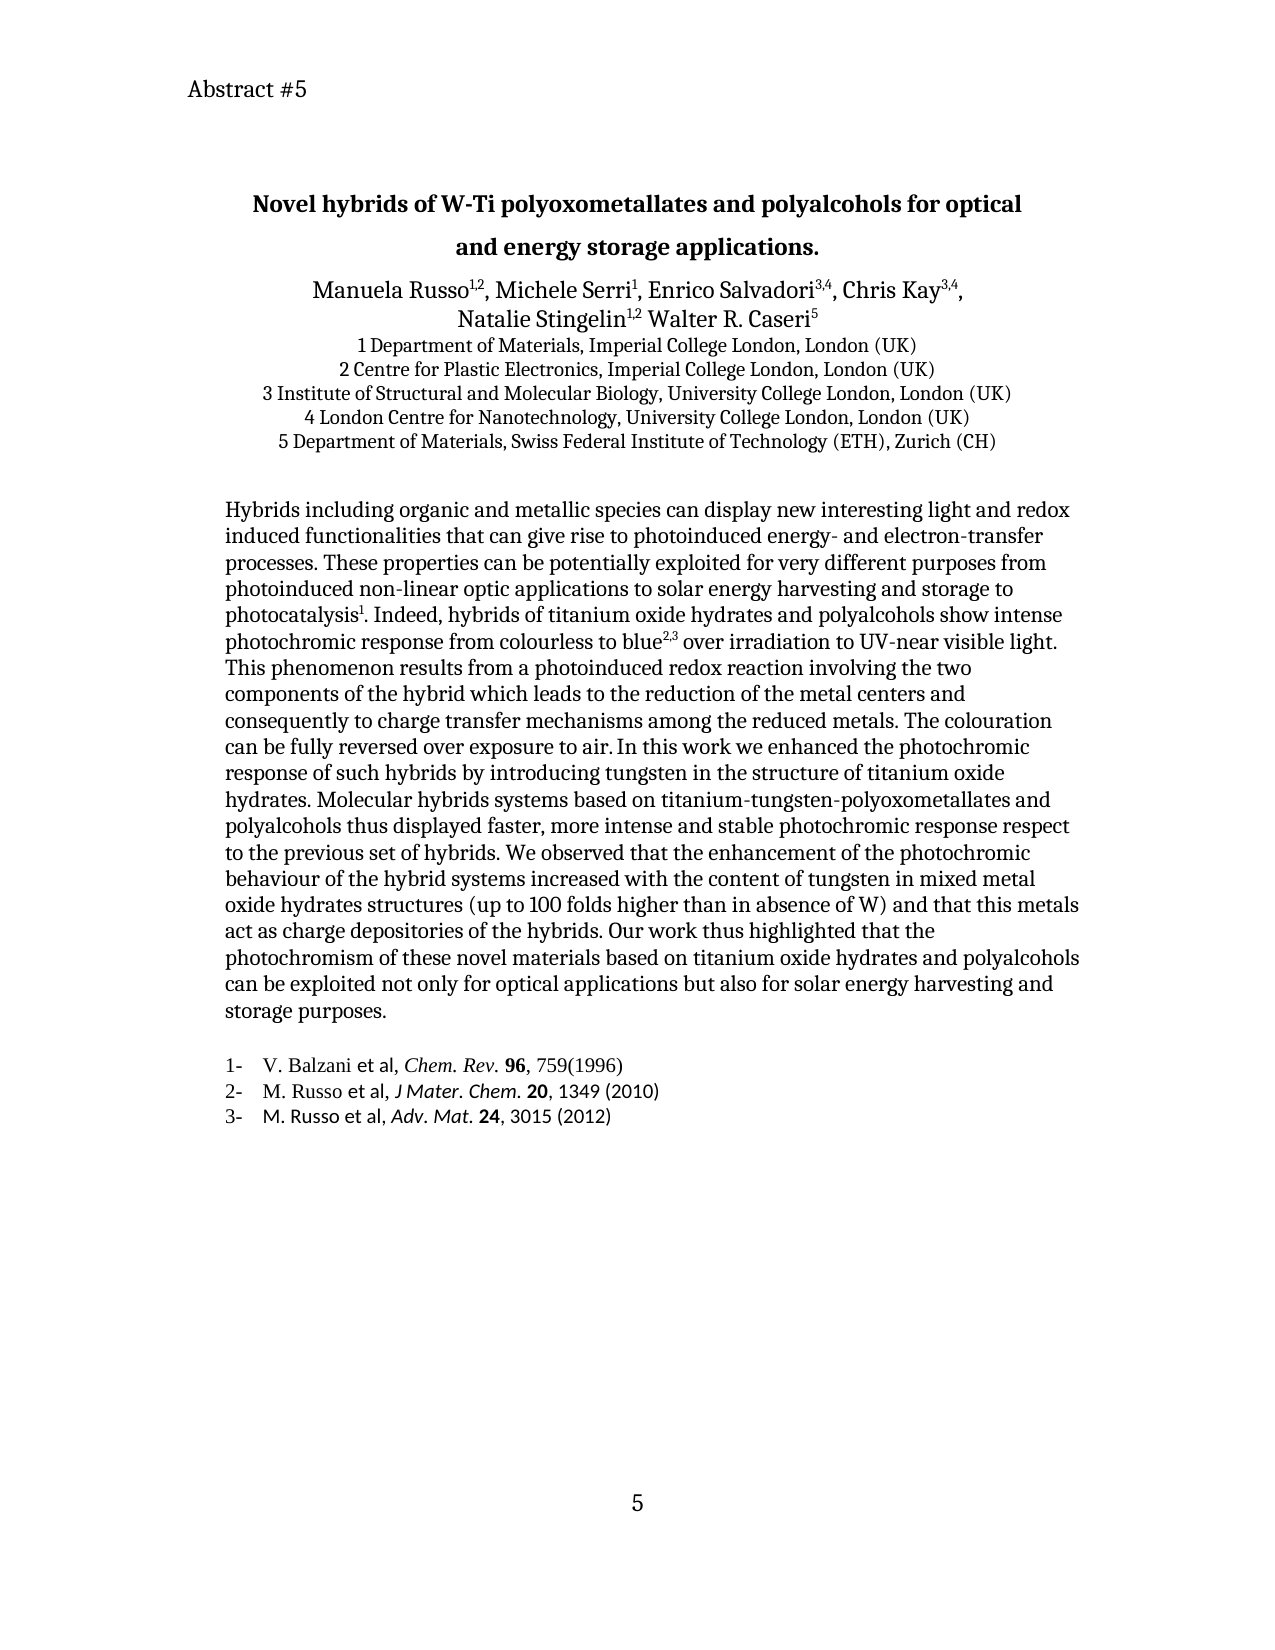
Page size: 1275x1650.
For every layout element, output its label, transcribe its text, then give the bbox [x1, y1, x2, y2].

text 5 Department of Materials, Swiss Federal Institute of Technology (ETH), Zurich (CH) [187, 429, 1087, 453]
text Manuela Russo1,2, Michele Serri1, Enrico Salvadori3,4, Chris Kay3,4, [187, 276, 1087, 305]
text Novel hybrids of W-Ti polyoxometallates and polyalcohols for optical [187, 190, 1087, 219]
list M. Russo et al, Adv. Mat. 24, 3015 (2012) [225, 1103, 1087, 1129]
list M. Russo et al, J Mater. Chem. 20, 1349 (2010) [225, 1078, 1087, 1103]
text Hybrids including organic and metallic species can display new interesting light and redox induced functionalities that can give rise to photoinduced energy- and electron-transfer processes. These properties can be potentially exploited for very different purposes from photoinduced non-linear optic applications to solar energy harvesting and storage to photocatalysis1. Indeed, hybrids of titanium oxide hydrates and polyalcohols show intense photochromic response from colourless to blue2,3 over irradiation to UV-near visible light. This phenomenon results from a photoinduced redox reaction involving the two components of the hybrid which leads to the reduction of the metal centers and consequently to charge transfer mechanisms among the reduced metals. The colouration can be fully reversed over exposure to air. In this work we enhanced the photochromic response of such hybrids by introducing tungsten in the structure of titanium oxide hydrates. Molecular hybrids systems based on titanium-tungsten-polyoxometallates and polyalcohols thus displayed faster, more intense and stable photochromic response respect to the previous set of hybrids. We observed that the enhancement of the photochromic behaviour of the hybrid systems increased with the content of tungsten in mixed metal oxide hydrates structures (up to 100 folds higher than in absence of W) and that this metals act as charge depositories of the hybrids. Our work thus highlighted that the photochromism of these novel materials based on titanium oxide hydrates and polyalcohols can be exploited not only for optical applications but also for solar energy harvesting and storage purposes. [225, 497, 1087, 1024]
text and energy storage applications. [187, 233, 1087, 262]
text Natalie Stingelin1,2 Walter R. Caseri5 [187, 305, 1087, 334]
text 1 Department of Materials, Imperial College London, London (UK) [187, 334, 1087, 358]
list V. Balzani et al, Chem. Rev. 96, 759(1996) [225, 1052, 1087, 1078]
text 2 Centre for Plastic Electronics, Imperial College London, London (UK) [187, 358, 1087, 382]
text 4 London Centre for Nanotechnology, University College London, London (UK) [187, 406, 1087, 429]
text 3 Institute of Structural and Molecular Biology, University College London, London (UK) [187, 382, 1087, 406]
